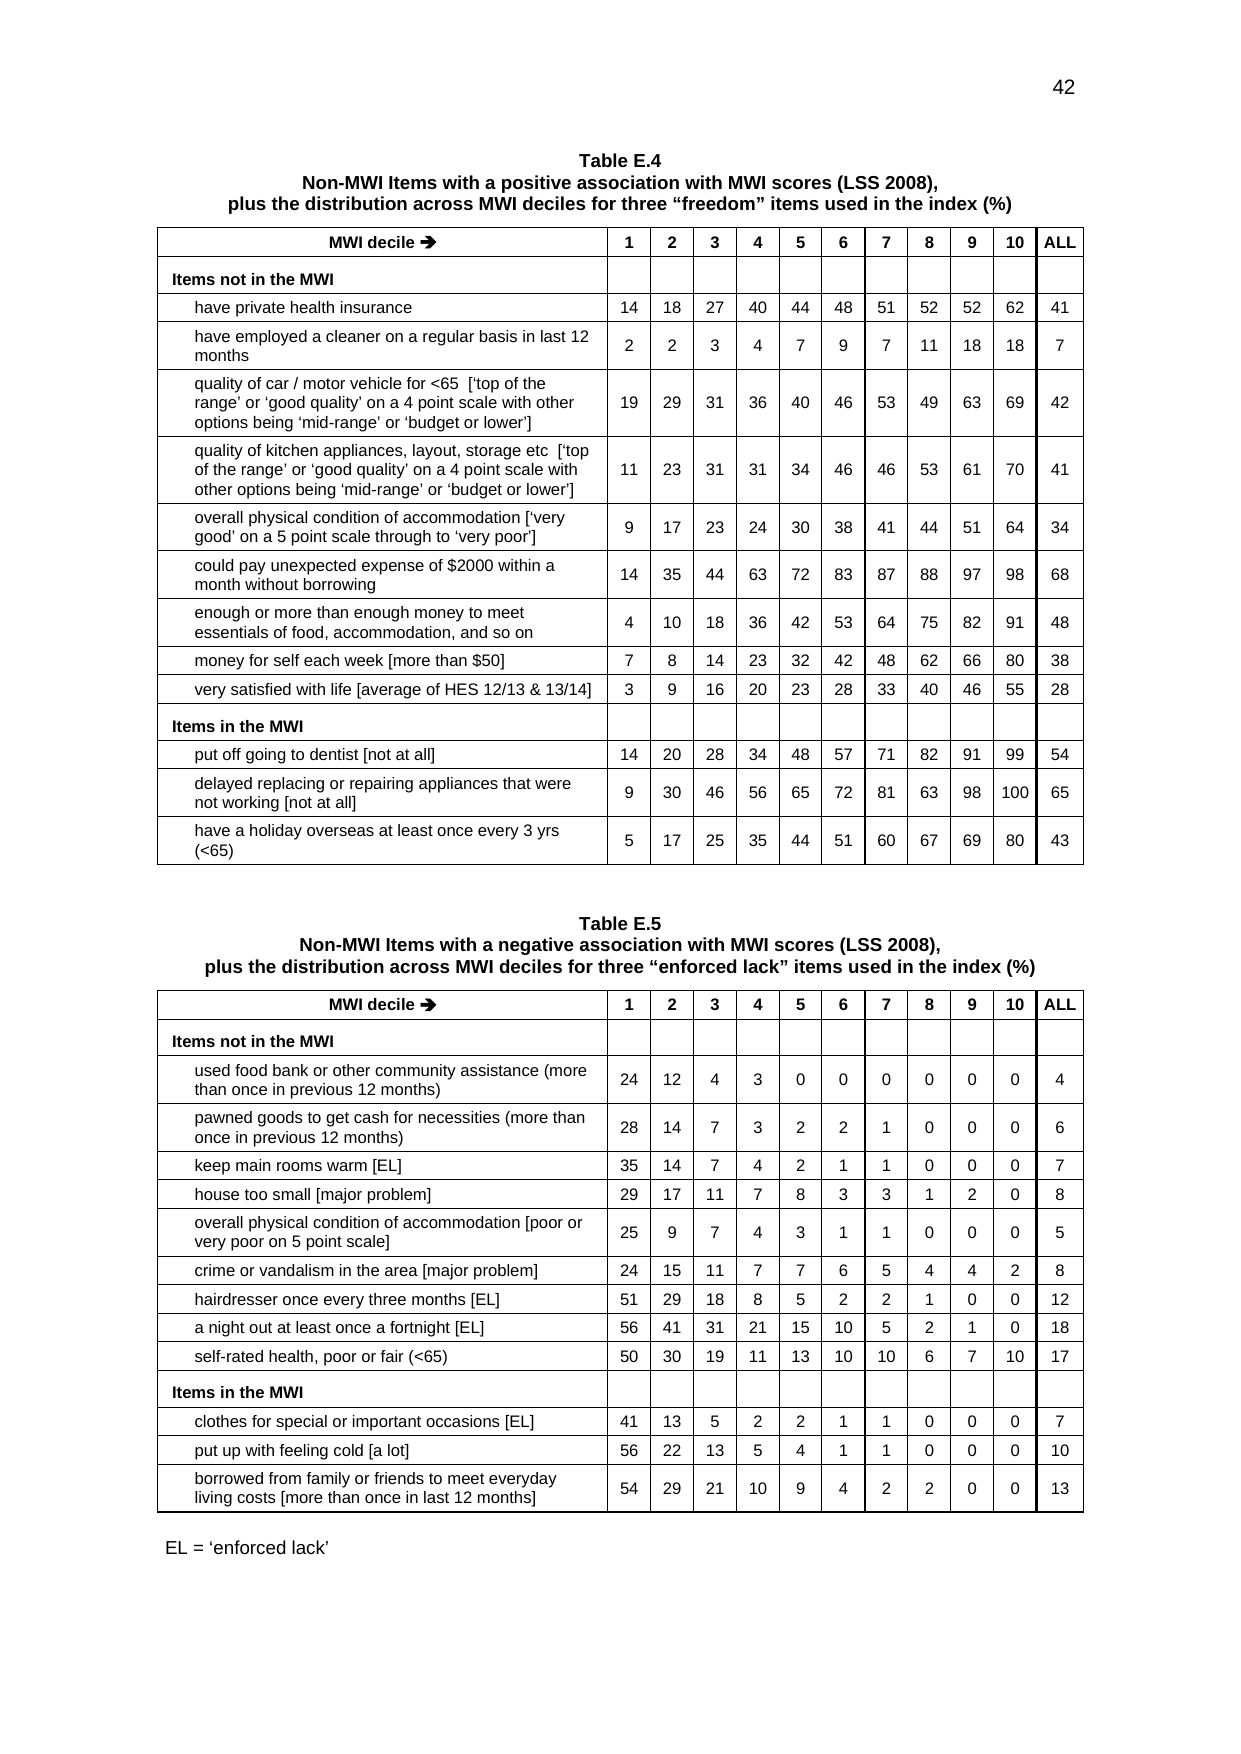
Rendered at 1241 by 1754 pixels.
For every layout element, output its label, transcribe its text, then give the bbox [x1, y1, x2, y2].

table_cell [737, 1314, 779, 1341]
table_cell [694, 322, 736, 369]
text Table E.4 [165, 150, 1075, 172]
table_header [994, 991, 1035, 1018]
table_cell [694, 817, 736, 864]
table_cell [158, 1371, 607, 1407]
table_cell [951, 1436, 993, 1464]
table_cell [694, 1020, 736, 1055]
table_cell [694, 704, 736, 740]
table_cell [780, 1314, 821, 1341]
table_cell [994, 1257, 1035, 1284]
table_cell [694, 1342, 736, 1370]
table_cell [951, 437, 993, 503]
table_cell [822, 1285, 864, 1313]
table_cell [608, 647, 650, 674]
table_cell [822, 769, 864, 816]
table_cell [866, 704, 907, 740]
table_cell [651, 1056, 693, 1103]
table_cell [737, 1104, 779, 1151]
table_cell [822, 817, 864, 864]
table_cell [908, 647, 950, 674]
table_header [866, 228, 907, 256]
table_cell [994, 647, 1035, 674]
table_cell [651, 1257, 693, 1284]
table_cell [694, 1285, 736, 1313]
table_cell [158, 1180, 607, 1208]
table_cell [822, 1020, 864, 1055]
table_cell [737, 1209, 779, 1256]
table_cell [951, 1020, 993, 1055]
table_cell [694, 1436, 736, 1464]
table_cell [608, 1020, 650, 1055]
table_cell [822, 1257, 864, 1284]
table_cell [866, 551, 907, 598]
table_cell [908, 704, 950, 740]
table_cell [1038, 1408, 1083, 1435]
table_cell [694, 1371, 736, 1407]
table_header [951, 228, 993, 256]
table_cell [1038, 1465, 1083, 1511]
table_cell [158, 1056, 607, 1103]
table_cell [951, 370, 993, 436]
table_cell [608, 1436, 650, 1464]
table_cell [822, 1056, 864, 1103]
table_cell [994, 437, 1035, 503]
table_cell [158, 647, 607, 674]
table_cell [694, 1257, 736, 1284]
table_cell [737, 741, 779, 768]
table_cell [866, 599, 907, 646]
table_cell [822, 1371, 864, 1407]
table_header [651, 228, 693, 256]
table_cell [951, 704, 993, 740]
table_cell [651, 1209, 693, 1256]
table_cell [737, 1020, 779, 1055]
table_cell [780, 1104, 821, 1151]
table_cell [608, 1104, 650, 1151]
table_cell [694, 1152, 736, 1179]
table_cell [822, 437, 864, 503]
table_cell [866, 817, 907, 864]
text Non-MWI Items with a positive association with MWI scores (LSS 2008), [165, 172, 1075, 193]
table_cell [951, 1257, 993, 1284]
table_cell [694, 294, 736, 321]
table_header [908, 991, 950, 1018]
text plus the distribution across MWI deciles for three “freedom” items used in the index (%) [165, 193, 1075, 215]
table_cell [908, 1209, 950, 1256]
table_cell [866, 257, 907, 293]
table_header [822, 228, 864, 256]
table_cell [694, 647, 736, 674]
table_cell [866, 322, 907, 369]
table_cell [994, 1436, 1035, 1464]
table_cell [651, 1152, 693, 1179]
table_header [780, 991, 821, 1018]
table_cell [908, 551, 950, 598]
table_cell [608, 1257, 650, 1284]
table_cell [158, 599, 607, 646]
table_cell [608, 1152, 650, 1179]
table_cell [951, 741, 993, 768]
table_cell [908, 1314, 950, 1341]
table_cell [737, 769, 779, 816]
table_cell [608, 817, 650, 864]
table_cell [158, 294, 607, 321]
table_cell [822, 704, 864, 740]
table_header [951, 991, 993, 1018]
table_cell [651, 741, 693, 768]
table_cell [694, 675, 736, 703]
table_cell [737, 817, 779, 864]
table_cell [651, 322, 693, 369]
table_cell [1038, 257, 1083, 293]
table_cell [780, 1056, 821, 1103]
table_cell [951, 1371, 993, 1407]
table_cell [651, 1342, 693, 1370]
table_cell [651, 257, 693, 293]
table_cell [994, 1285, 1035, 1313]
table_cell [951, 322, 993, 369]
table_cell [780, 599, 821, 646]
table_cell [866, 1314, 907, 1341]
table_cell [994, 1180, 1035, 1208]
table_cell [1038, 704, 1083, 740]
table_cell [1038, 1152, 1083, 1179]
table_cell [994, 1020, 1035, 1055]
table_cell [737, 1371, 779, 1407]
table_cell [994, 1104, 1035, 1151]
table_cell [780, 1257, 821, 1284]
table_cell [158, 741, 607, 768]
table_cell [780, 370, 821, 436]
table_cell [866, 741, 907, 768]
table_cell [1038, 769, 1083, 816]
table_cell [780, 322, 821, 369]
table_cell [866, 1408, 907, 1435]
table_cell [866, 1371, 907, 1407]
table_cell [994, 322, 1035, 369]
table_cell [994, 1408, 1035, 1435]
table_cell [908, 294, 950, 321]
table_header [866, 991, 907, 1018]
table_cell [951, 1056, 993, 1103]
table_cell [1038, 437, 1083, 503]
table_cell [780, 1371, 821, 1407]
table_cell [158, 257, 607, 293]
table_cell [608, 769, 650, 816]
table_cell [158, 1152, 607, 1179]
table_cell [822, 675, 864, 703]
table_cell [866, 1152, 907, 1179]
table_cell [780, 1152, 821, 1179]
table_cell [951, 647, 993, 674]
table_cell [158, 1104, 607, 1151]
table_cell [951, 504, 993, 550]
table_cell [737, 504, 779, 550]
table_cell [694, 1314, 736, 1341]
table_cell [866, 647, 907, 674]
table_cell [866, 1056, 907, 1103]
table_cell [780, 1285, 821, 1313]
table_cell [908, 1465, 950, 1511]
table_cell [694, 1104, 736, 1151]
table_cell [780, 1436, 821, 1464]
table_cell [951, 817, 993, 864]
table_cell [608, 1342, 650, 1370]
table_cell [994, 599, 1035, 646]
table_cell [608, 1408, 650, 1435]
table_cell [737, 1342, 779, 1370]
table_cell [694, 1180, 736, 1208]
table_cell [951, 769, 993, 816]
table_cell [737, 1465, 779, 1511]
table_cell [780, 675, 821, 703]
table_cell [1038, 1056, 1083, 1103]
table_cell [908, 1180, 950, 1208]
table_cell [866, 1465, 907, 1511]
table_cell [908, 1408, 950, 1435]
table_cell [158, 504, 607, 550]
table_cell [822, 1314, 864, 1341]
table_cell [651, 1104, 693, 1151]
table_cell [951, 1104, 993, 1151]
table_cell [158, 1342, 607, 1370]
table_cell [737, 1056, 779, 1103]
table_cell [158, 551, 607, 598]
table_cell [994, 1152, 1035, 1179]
text Non-MWI Items with a negative association with MWI scores (LSS 2008), [165, 934, 1075, 956]
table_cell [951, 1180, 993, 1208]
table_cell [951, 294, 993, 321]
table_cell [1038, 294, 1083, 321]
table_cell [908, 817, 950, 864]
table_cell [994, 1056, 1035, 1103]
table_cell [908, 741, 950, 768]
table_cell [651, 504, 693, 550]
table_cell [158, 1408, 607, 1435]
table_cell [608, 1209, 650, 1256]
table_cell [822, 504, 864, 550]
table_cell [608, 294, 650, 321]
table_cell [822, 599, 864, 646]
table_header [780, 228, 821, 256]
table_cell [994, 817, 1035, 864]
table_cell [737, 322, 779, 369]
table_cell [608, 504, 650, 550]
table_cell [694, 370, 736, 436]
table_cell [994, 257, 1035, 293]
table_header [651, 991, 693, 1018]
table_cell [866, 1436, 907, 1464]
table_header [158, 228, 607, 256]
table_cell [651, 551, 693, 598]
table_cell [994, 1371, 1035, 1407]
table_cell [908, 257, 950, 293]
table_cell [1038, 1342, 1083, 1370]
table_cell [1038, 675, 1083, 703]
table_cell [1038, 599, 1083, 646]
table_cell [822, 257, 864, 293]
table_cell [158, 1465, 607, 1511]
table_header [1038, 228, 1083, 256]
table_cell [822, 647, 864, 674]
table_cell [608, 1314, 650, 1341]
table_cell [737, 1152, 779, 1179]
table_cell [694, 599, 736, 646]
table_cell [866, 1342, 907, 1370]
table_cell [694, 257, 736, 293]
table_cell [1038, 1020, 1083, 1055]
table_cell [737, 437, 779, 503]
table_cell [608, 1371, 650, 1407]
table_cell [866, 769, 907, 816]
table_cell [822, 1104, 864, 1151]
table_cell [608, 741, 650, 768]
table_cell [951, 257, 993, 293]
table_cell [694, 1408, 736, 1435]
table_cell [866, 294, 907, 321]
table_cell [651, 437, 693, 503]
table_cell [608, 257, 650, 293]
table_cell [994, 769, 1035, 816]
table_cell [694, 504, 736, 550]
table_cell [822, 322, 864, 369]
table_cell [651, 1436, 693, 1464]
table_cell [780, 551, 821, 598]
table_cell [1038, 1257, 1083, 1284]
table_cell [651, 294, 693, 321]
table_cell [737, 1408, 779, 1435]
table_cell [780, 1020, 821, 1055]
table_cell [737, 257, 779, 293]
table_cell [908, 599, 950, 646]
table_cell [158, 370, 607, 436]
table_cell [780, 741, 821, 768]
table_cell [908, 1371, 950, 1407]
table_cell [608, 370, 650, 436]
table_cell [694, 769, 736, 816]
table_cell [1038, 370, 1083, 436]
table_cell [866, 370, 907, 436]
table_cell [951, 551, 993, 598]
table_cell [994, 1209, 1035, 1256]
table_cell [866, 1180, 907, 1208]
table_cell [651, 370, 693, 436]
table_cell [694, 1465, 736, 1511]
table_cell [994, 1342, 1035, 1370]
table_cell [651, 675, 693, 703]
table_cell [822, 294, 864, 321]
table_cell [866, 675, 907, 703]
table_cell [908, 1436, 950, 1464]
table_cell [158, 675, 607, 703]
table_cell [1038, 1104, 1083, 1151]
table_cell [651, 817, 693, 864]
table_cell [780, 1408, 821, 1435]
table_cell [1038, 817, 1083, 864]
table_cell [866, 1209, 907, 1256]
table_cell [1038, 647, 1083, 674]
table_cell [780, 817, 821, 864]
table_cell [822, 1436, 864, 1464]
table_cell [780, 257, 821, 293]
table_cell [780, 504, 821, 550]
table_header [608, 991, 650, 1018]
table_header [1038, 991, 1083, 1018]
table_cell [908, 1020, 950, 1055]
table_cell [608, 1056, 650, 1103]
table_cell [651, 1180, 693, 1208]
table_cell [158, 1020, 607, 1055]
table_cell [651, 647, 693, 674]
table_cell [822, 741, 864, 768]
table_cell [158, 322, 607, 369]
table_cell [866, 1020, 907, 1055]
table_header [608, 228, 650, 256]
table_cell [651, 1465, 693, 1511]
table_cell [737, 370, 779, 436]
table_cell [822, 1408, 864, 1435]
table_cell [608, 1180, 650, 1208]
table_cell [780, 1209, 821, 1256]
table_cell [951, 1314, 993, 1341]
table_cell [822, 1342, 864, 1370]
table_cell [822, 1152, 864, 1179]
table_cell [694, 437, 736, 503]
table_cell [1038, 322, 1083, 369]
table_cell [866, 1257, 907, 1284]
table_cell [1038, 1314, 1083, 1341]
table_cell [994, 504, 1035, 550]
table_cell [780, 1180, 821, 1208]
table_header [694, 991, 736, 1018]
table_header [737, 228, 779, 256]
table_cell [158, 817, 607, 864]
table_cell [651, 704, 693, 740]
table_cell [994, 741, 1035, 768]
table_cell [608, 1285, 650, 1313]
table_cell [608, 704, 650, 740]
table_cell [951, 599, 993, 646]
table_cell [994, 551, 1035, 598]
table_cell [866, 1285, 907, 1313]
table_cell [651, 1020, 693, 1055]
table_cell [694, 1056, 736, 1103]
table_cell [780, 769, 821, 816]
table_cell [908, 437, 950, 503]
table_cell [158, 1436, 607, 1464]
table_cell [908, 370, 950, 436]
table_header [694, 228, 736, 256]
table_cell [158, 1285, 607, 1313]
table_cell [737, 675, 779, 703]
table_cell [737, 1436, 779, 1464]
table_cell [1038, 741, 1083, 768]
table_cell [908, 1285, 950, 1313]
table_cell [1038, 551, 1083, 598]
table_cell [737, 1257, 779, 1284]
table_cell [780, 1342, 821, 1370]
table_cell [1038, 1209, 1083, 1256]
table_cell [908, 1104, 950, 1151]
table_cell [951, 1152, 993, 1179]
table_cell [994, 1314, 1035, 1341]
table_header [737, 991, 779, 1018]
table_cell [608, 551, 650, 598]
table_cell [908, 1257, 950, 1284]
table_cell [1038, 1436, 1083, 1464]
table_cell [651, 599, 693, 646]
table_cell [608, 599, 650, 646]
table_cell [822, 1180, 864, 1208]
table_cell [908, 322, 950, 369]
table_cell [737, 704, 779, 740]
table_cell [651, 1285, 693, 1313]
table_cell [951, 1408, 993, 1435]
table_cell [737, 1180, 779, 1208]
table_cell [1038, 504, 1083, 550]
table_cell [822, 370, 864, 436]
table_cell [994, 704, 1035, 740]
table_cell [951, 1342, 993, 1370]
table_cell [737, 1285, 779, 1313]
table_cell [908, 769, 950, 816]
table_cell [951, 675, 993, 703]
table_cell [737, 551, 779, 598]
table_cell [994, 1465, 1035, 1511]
text EL = ‘enforced lack’ [165, 1536, 1075, 1558]
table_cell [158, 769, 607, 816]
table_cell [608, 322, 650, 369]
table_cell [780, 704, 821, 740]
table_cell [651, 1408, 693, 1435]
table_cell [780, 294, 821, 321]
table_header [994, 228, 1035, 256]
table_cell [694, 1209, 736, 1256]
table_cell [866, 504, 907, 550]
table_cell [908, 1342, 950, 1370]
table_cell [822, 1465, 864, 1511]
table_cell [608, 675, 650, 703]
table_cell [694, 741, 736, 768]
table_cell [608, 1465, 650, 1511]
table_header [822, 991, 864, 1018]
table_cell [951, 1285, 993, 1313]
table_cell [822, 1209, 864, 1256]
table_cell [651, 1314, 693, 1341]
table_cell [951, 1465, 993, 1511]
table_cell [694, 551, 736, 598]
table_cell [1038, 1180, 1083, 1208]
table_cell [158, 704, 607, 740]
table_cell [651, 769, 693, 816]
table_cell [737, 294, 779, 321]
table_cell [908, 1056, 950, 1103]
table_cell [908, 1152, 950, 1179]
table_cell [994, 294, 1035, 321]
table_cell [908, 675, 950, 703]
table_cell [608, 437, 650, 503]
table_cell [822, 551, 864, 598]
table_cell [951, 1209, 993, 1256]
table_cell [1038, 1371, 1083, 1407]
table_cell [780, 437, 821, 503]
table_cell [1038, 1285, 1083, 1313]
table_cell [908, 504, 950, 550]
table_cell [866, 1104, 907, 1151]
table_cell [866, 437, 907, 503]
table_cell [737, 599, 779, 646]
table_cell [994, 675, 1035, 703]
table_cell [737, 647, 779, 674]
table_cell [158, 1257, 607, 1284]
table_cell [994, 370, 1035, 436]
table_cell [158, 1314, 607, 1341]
text Table E.5 [165, 913, 1075, 934]
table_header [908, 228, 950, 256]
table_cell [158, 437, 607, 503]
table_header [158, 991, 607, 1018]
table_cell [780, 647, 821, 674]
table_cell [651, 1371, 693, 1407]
text plus the distribution across MWI deciles for three “enforced lack” items used in the index (%) [165, 956, 1075, 977]
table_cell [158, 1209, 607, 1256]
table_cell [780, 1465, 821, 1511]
